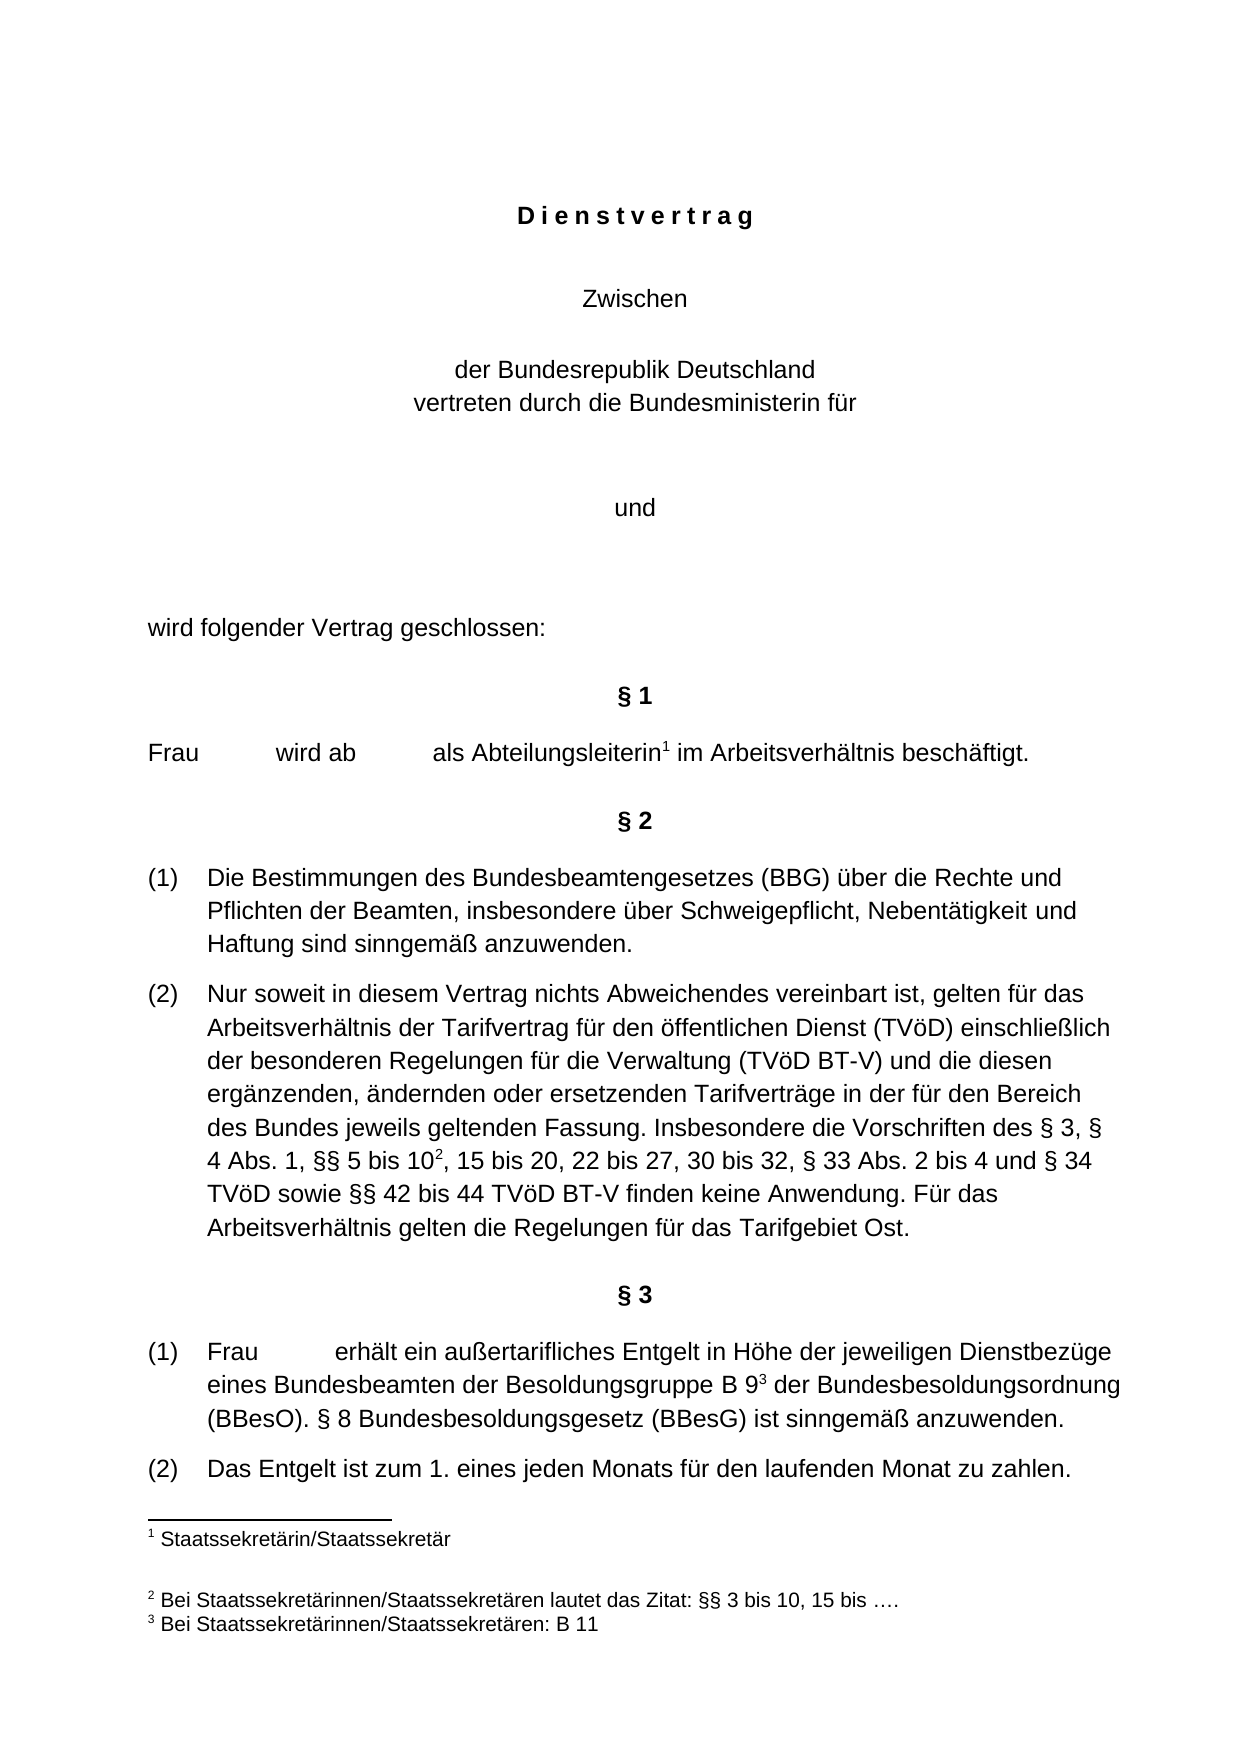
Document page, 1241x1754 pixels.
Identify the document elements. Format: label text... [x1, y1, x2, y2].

text § 3 [148, 1280, 1122, 1309]
text wird folgender Vertrag geschlossen: [148, 610, 1122, 643]
text (2) Nur soweit in diesem Vertrag nichts Abweichendes vereinbart ist, gelten für das Arbeitsverhältnis der Tarifvertrag für den öffentlichen Dienst (TVöD) einschließlich der besonderen Regelungen für die Verwaltung (TVöD BT-V) und die diesen ergänzenden, ändernden oder ersetzenden Tarifverträge in der für den Bereich des Bundes jeweils geltenden Fassung. Insbesondere die Vorschriften des § 3, § 4 Abs. 1, §§ 5 bis 10, 15 bis 20, 22 bis 27, 30 bis 32, § 33 Abs. 2 bis 4 und § 34 TVöD sowie §§ 42 bis 44 TVöD BT-V finden keine Anwendung. Für das Arbeitsverhältnis gelten die Regelungen für das . [148, 976, 1122, 1243]
text wird ab als im Arbeitsverhältnis beschäftigt. [148, 735, 1122, 768]
text Zwischen [148, 281, 1122, 314]
text (2) Das Entgelt ist zum 1. eines jeden Monats für den laufenden Monat zu zahlen. [148, 1451, 1122, 1484]
text (1) erhält ein außertarifliches Entgelt in Höhe der jeweiligen Dienstbezüge eines Bundesbeamten der Besoldungsgruppe der Bundesbesoldungsordnung (BBesO). § 8 Bundesbesoldungsgesetz (BBesG) ist sinngemäß anzuwenden. [148, 1334, 1122, 1434]
text der Bundesrepublik Deutschland vertreten durch für [148, 352, 1122, 452]
text Dienstvertrag [148, 198, 1122, 231]
text § 1 [148, 681, 1122, 710]
text (1) Die Bestimmungen des Bundesbeamtengesetzes (BBG) über die Rechte und Pflichten der Beamten, insbesondere über Schweigepflicht, Nebentätigkeit und Haftung sind sinngemäß anzuwenden. [148, 859, 1122, 959]
text und [148, 489, 1122, 523]
text § 2 [148, 806, 1122, 834]
